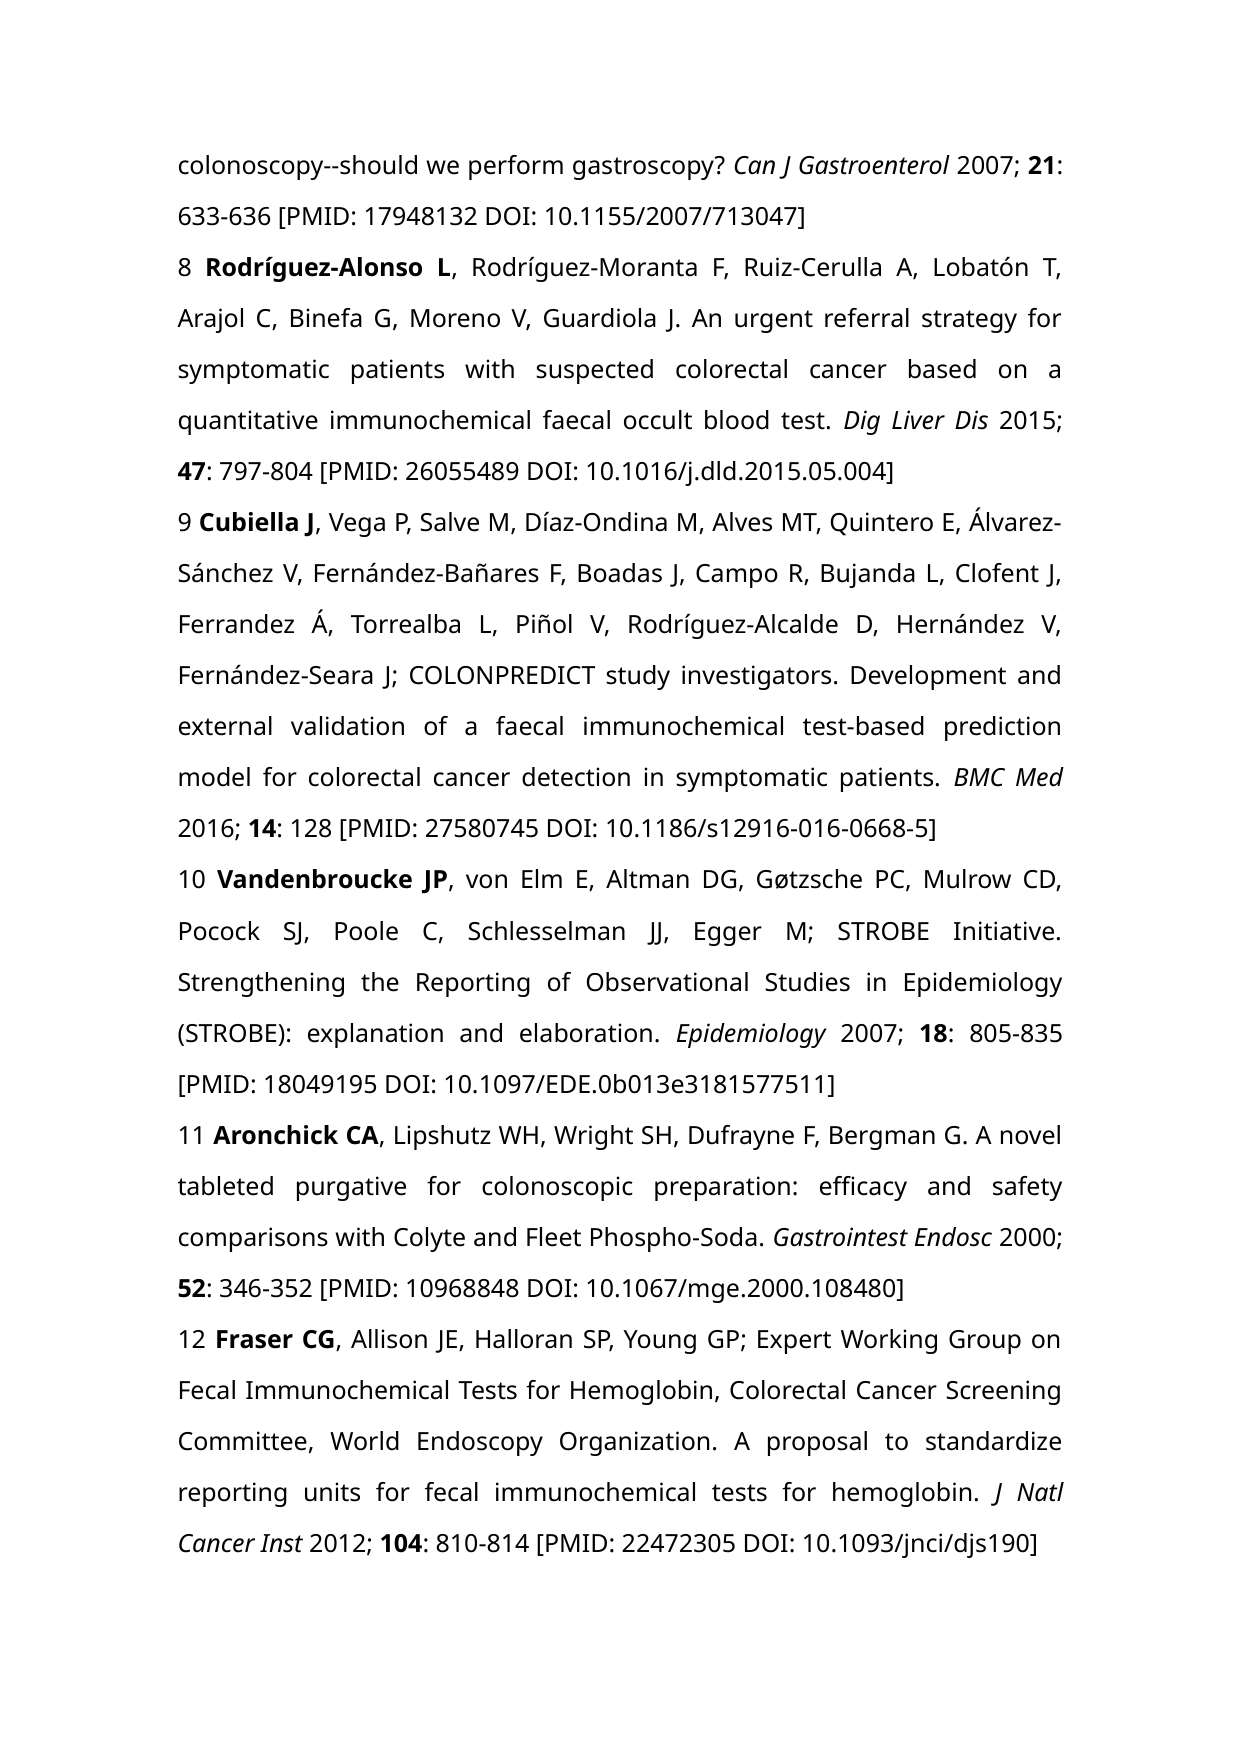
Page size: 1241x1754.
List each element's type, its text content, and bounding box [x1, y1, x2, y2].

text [177, 148, 1063, 233]
text 11 Aronchick CA, Lipshutz WH, Wright SH, Dufrayne F, Bergman G. A novel tableted purgative for colonoscopic preparation: efficacy and safety comparisons with Colyte and Fleet Phospho-Soda. Gastrointest Endosc 2000; 52: 346-352 [PMID: 10968848 DOI: 10.1067/mge.2000.108480] [177, 1117, 1063, 1304]
text 12 Fraser CG, Allison JE, Halloran SP, Young GP; Expert Working Group on Fecal Immunochemical Tests for Hemoglobin, Colorectal Cancer Screening Committee, World Endoscopy Organization. A proposal to standardize reporting units for fecal immunochemical tests for hemoglobin. J Natl Cancer Inst 2012; 104: 810-814 [PMID: 22472305 DOI: 10.1093/jnci/djs190] [177, 1322, 1063, 1560]
text 10 Vandenbroucke JP, von Elm E, Altman DG, Gøtzsche PC, Mulrow CD, Pocock SJ, Poole C, Schlesselman JJ, Egger M; STROBE Initiative. Strengthening the Reporting of Observational Studies in Epidemiology (STROBE): explanation and elaboration. Epidemiology 2007; 18: 805-835 [PMID: 18049195 DOI: 10.1097/EDE.0b013e3181577511] [177, 862, 1063, 1100]
text 8 Rodríguez-Alonso L, Rodríguez-Moranta F, Ruiz-Cerulla A, Lobatón T, Arajol C, Binefa G, Moreno V, Guardiola J. An urgent referral strategy for symptomatic patients with suspected colorectal cancer based on a quantitative immunochemical faecal occult blood test. Dig Liver Dis 2015; 47: 797-804 [PMID: 26055489 DOI: 10.1016/j.dld.2015.05.004] [177, 250, 1063, 488]
text 9 Cubiella J, Vega P, Salve M, Díaz-Ondina M, Alves MT, Quintero E, Álvarez-Sánchez V, Fernández-Bañares F, Boadas J, Campo R, Bujanda L, Clofent J, Ferrandez Á, Torrealba L, Piñol V, Rodríguez-Alcalde D, Hernández V, Fernández-Seara J; COLONPREDICT study investigators. Development and external validation of a faecal immunochemical test-based prediction model for colorectal cancer detection in symptomatic patients. BMC Med 2016; 14: 128 [PMID: 27580745 DOI: 10.1186/s12916-016-0668-5] [177, 505, 1063, 845]
